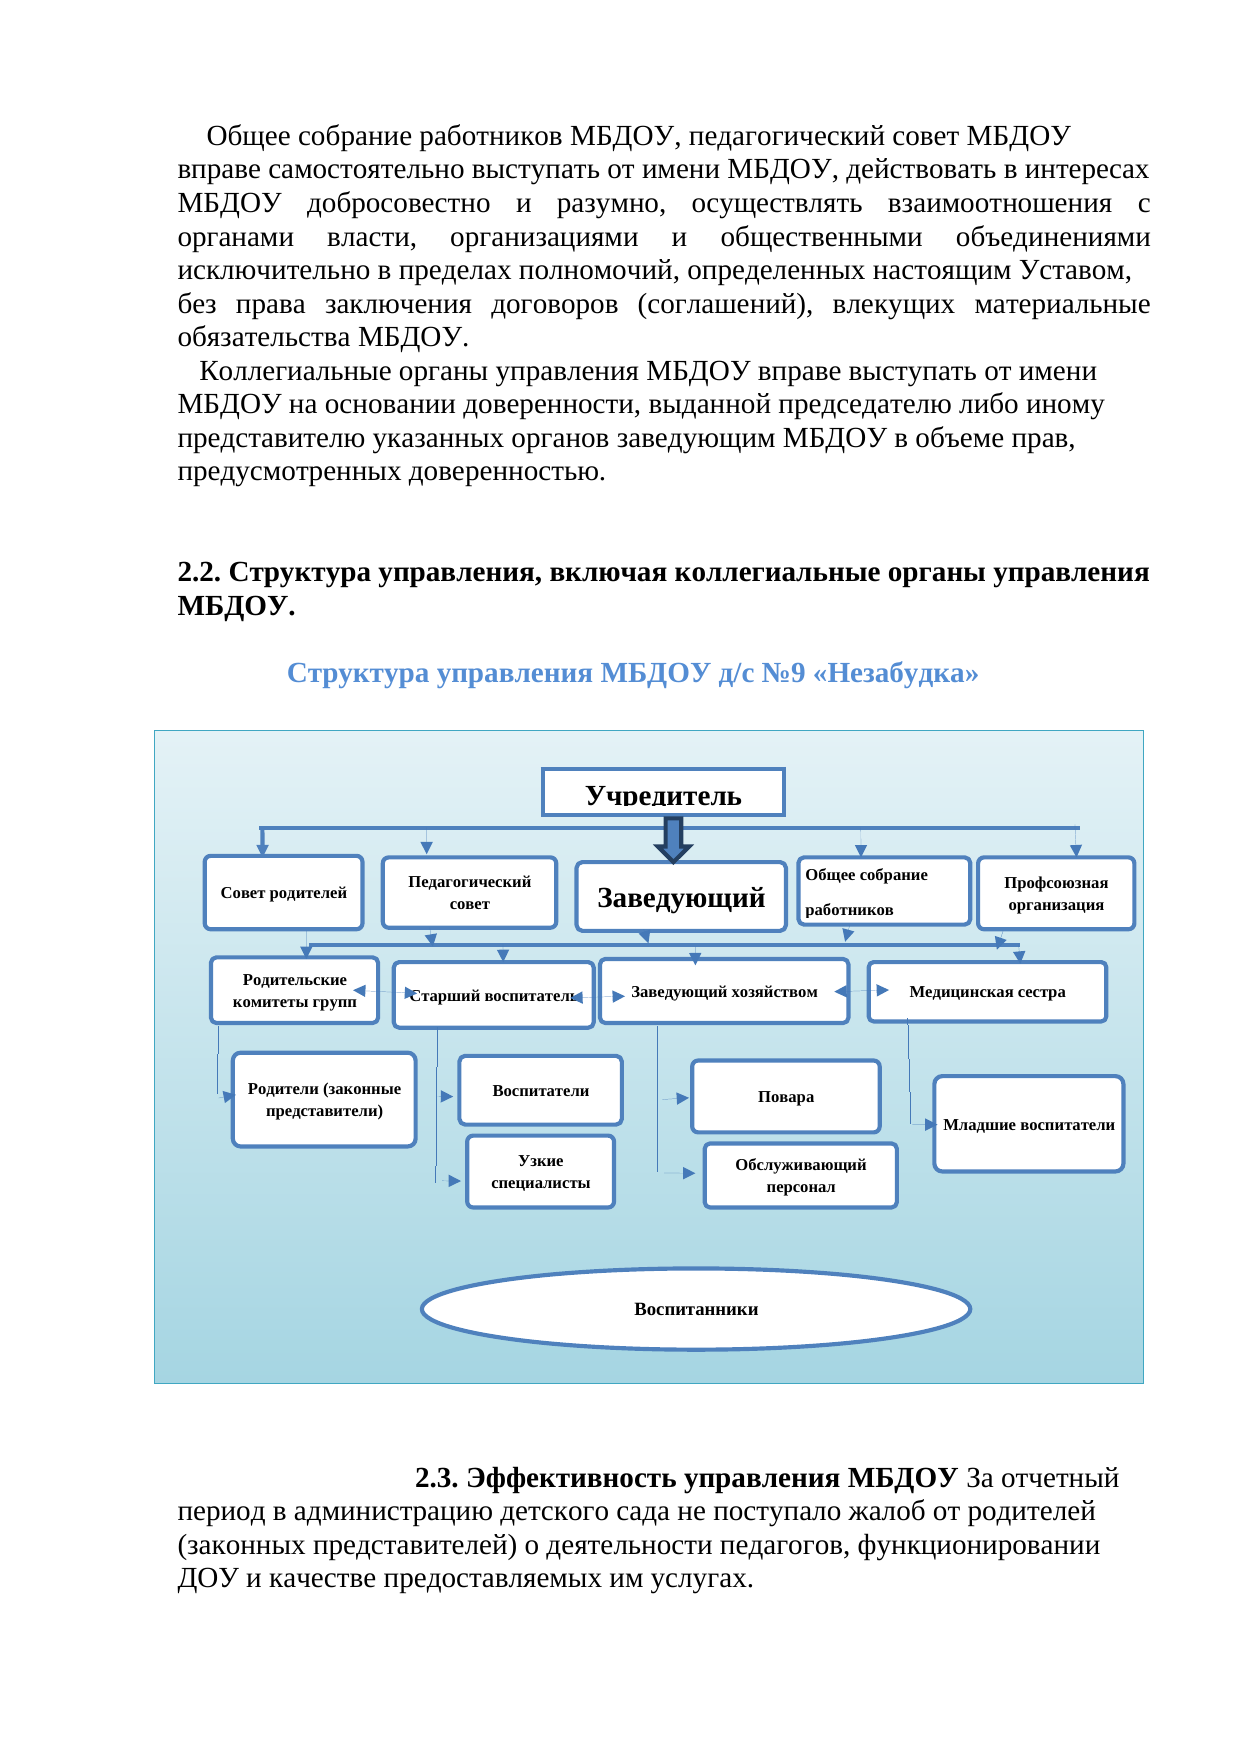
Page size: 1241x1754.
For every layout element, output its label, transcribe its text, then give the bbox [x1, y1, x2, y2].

text представителю указанных органов заведующим МБДОУ в объеме прав, [177, 420, 1152, 453]
text 2.2. Структура управления, включая коллегиальные органы управления [177, 554, 1152, 588]
text Структура управления МБДОУ д/с №9 «Незабудка» [177, 655, 1152, 688]
text Коллегиальные органы управления МБДОУ вправе выступать от имени [177, 353, 1152, 386]
text вправе самостоятельно выступать от имени МБДОУ, действовать в интересах [177, 152, 1152, 185]
text МБДОУ добросовестно и разумно, осуществлять взаимоотношения с органами власти, организациями и общественными объединениями исключительно в пределах полномочий, определенных настоящим Уставом, [177, 185, 1152, 286]
text Общее собрание работников МБДОУ, педагогический совет МБДОУ [177, 118, 1152, 152]
text 2.3. Эффективность управления МБДОУ За отчетный период в администрацию детского сада не поступало жалоб от родителей (законных представителей) о деятельности педагогов, функционировании ДОУ и качестве предоставляемых им услугах. [177, 1460, 1152, 1594]
text МБДОУ на основании доверенности, выданной председателю либо иному [177, 386, 1152, 420]
text МБДОУ. [177, 588, 1152, 655]
text предусмотренных доверенностью. [177, 453, 1152, 487]
text без права заключения договоров (соглашений), влекущих материальные обязательства МБДОУ. [177, 286, 1152, 353]
